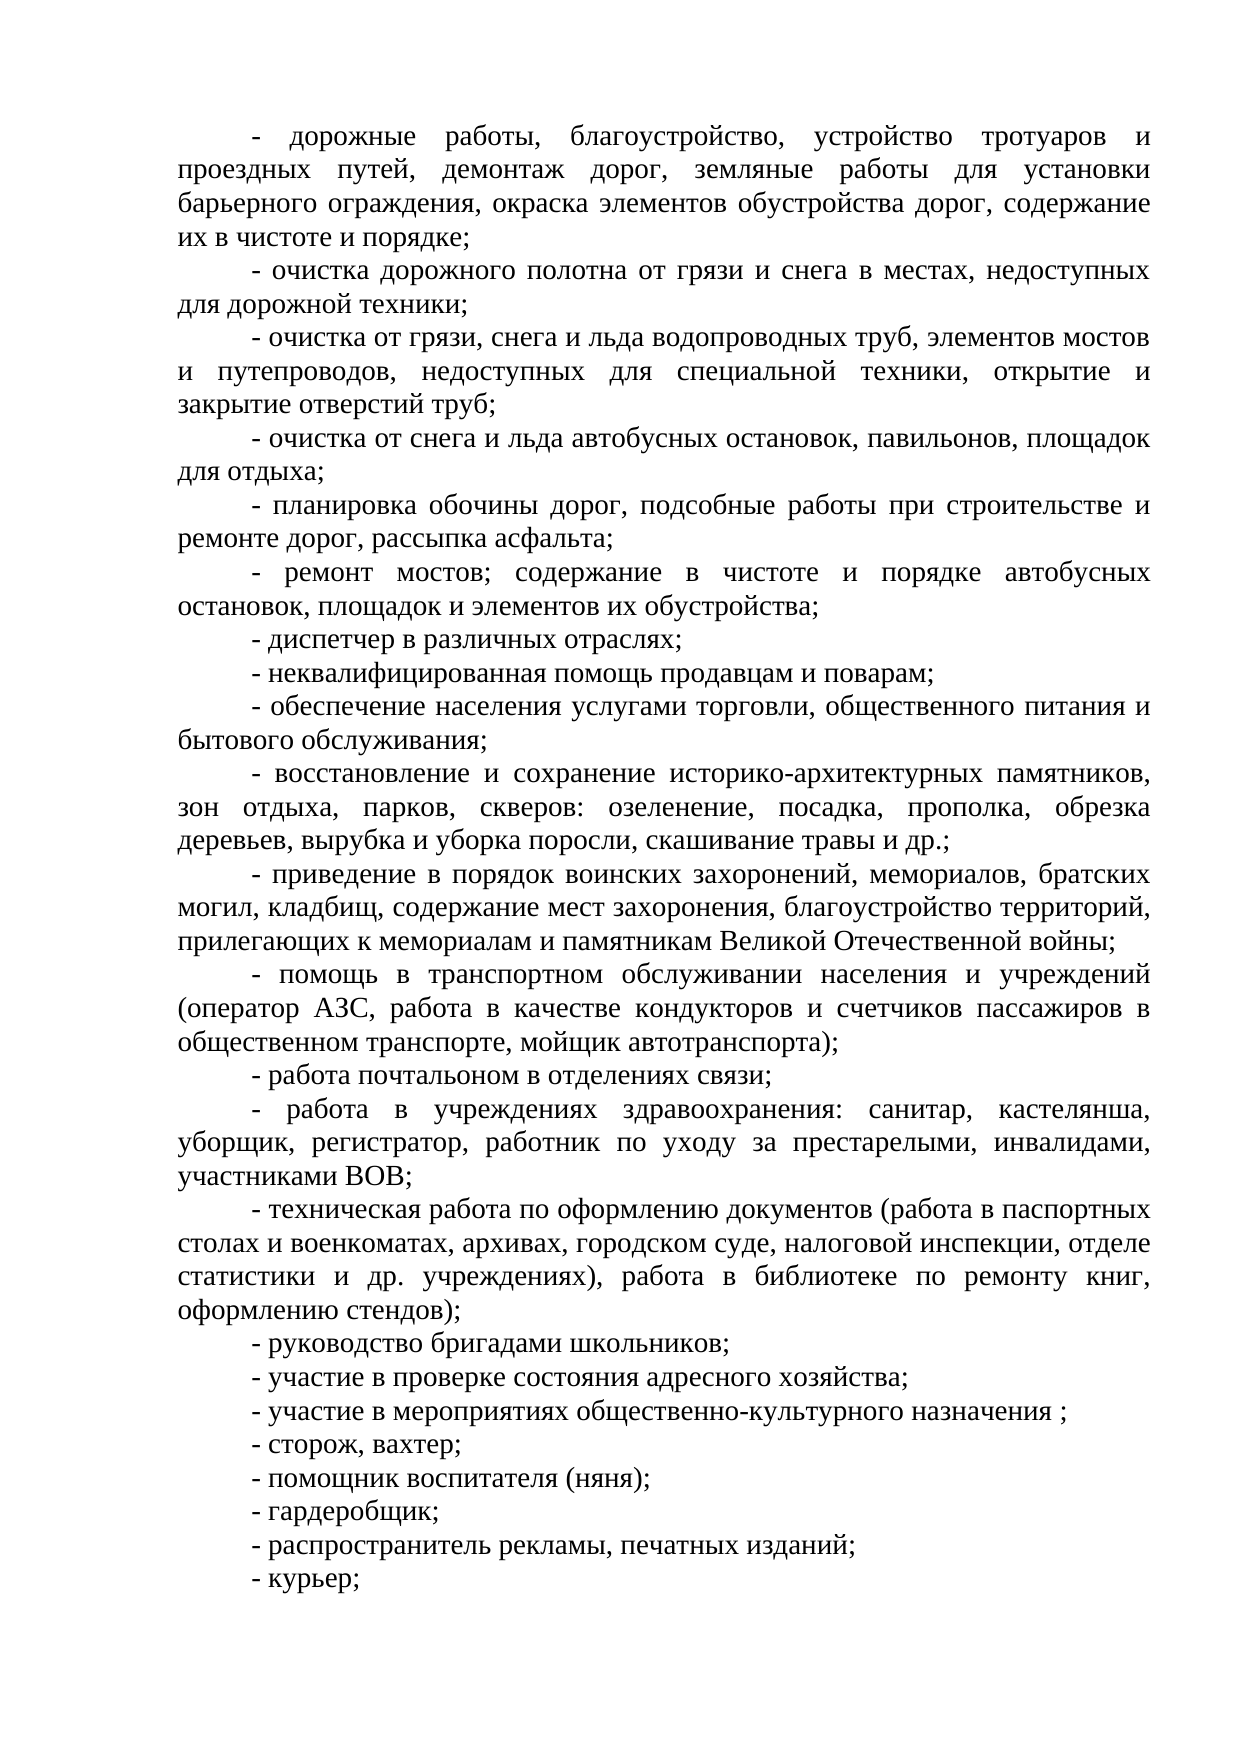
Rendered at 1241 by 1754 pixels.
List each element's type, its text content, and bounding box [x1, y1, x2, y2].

text - ремонт мостов; содержание в чистоте и порядке автобусных остановок, площадок и элементов их обустройства; [177, 554, 1152, 621]
text - помощь в транспортном обслуживании населения и учреждений (оператор АЗС, работа в качестве кондукторов и счетчиков пассажиров в общественном транспорте, мойщик автотранспорта); [177, 957, 1152, 1057]
text - очистка дорожного полотна от грязи и снега в местах, недоступных для дорожной техники; [177, 252, 1152, 319]
text - помощник воспитателя (няня); [177, 1460, 1152, 1493]
text - восстановление и сохранение историко-архитектурных памятников, зон отдыха, парков, скверов: озеленение, посадка, прополка, обрезка деревьев, вырубка и уборка поросли, скашивание травы и др.; [177, 755, 1152, 856]
text - распространитель рекламы, печатных изданий; [177, 1527, 1152, 1560]
text - участие в проверке состояния адресного хозяйства; [177, 1359, 1152, 1393]
text - сторож, вахтер; [177, 1426, 1152, 1460]
text - очистка от снега и льда автобусных остановок, павильонов, площадок для отдыха; [177, 420, 1152, 487]
text - гардеробщик; [177, 1493, 1152, 1527]
text - участие в мероприятиях общественно-культурного назначения ; [177, 1393, 1152, 1426]
text - работа в учреждениях здравоохранения: санитар, кастелянша, уборщик, регистратор, работник по уходу за престарелыми, инвалидами, участниками ВОВ; [177, 1091, 1152, 1191]
text - диспетчер в различных отраслях; [177, 621, 1152, 655]
text - неквалифицированная помощь продавцам и поварам; [177, 655, 1152, 688]
text - очистка от грязи, снега и льда водопроводных труб, элементов мостов и путепроводов, недоступных для специальной техники, открытие и закрытие отверстий труб; [177, 319, 1152, 420]
text - техническая работа по оформлению документов (работа в паспортных столах и военкоматах, архивах, городском суде, налоговой инспекции, отделе статистики и др. учреждениях), работа в библиотеке по ремонту книг, оформлению стендов); [177, 1191, 1152, 1326]
text - приведение в порядок воинских захоронений, мемориалов, братских могил, кладбищ, содержание мест захоронения, благоустройство территорий, прилегающих к мемориалам и памятникам Великой Отечественной войны; [177, 856, 1152, 957]
text - работа почтальоном в отделениях связи; [177, 1057, 1152, 1091]
text - дорожные работы, благоустройство, устройство тротуаров и проездных путей, демонтаж дорог, земляные работы для установки барьерного ограждения, окраска элементов обустройства дорог, содержание их в чистоте и порядке; [177, 118, 1152, 252]
text - обеспечение населения услугами торговли, общественного питания и бытового обслуживания; [177, 688, 1152, 755]
text - планировка обочины дорог, подсобные работы при строительстве и ремонте дорог, рассыпка асфальта; [177, 487, 1152, 554]
text - курьер; [177, 1560, 1152, 1594]
text - руководство бригадами школьников; [177, 1326, 1152, 1359]
